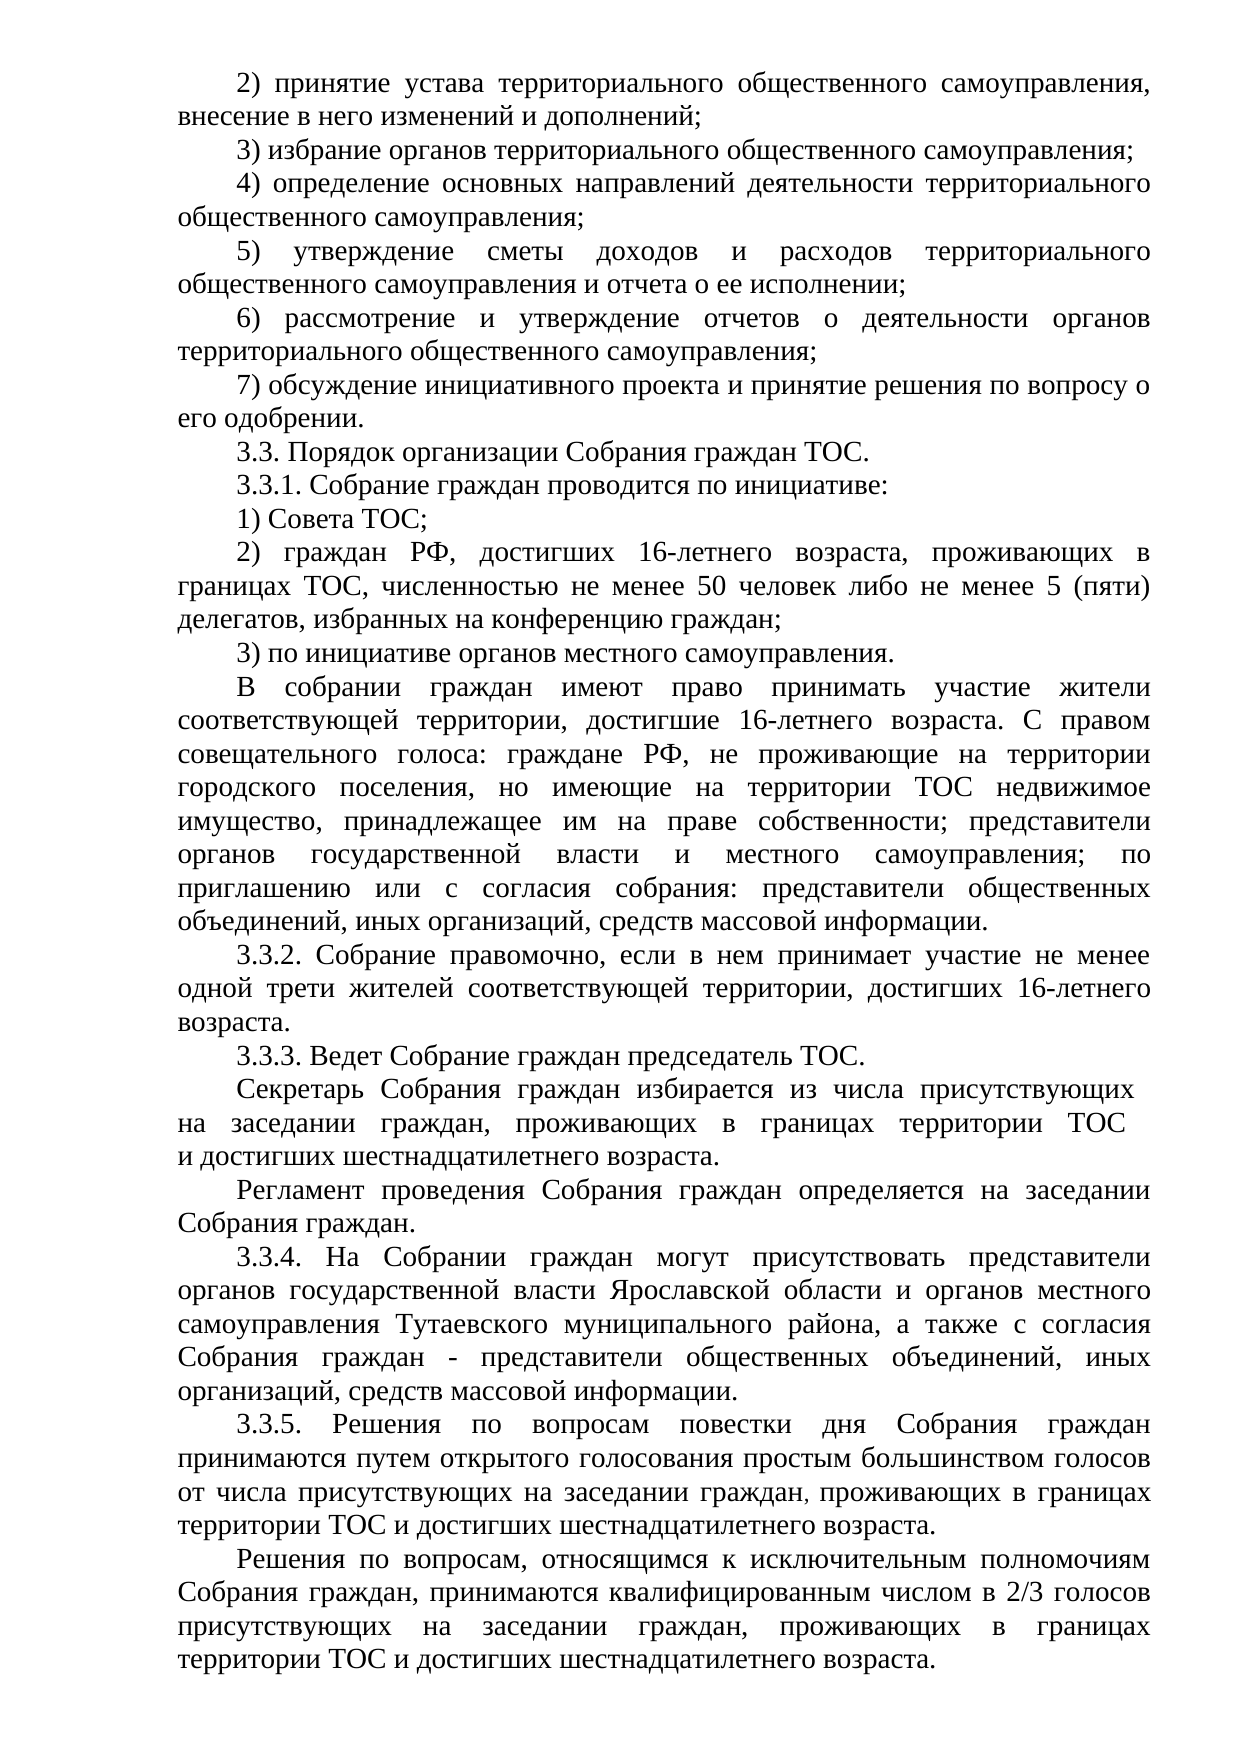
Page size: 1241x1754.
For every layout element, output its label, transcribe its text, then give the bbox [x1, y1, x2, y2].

text 3.3. Порядок организации Собрания граждан ТОС. [177, 434, 1152, 467]
text 1) Совета ТОС; [177, 501, 1152, 534]
text 5) утверждение сметы доходов и расходов территориального общественного самоуправления и отчета о ее исполнении; [177, 233, 1152, 300]
text Решения по вопросам, относящимся к исключительным полномочиям Собрания граждан, принимаются квалифицированным числом в 2/3 голосов присутствующих на заседании граждан, проживающих в границах территории ТОС и достигших шестнадцатилетнего возраста. [177, 1541, 1152, 1675]
text 2) граждан РФ, достигших 16-летнего возраста, проживающих в границах ТОС, численностью не менее 50 человек либо не менее 5 (пяти) делегатов, избранных на конференцию граждан; [177, 534, 1152, 635]
text Секретарь Собрания граждан избирается из числа присутствующих на заседании граждан, проживающих в границах территории ТОС и достигших шестнадцатилетнего возраста. [177, 1071, 1152, 1172]
text 3) по инициативе органов местного самоуправления. [177, 635, 1152, 669]
text 4) определение основных направлений деятельности территориального общественного самоуправления; [177, 166, 1152, 233]
text 3.3.2. Собрание правомочно, если в нем принимает участие не менее одной трети жителей соответствующей территории, достигших 16-летнего возраста. [177, 937, 1152, 1038]
text 3.3.5. Решения по вопросам повестки дня Собрания граждан принимаются путем открытого голосования простым большинством голосов от числа присутствующих на заседании граждан, проживающих в границах территории ТОС и достигших шестнадцатилетнего возраста. [177, 1407, 1152, 1541]
text 3.3.3. Ведет Собрание граждан председатель ТОС. [177, 1038, 1152, 1071]
text 3.3.4. На Собрании граждан могут присутствовать представители органов государственной власти Ярославской области и органов местного самоуправления Тутаевского муниципального района, а также с согласия Собрания граждан - представители общественных объединений, иных организаций, средств массовой информации. [177, 1239, 1152, 1407]
text Регламент проведения Собрания граждан определяется на заседании Собрания граждан. [177, 1172, 1152, 1239]
text 7) обсуждение инициативного проекта и принятие решения по вопросу о его одобрении. [177, 367, 1152, 434]
text 2) принятие устава территориального общественного самоуправления, внесение в него изменений и дополнений; [177, 65, 1152, 132]
text 3.3.1. Собрание граждан проводится по инициативе: [177, 467, 1152, 501]
text 3) избрание органов территориального общественного самоуправления; [177, 132, 1152, 166]
text 6) рассмотрение и утверждение отчетов о деятельности органов территориального общественного самоуправления; [177, 300, 1152, 367]
text В собрании граждан имеют право принимать участие жители соответствующей территории, достигшие 16-летнего возраста. С правом совещательного голоса: граждане РФ, не проживающие на территории городского поселения, но имеющие на территории ТОС недвижимое имущество, принадлежащее им на праве собственности; представители органов государственной власти и местного самоуправления; по приглашению или с согласия собрания: представители общественных объединений, иных организаций, средств массовой информации. [177, 669, 1152, 937]
